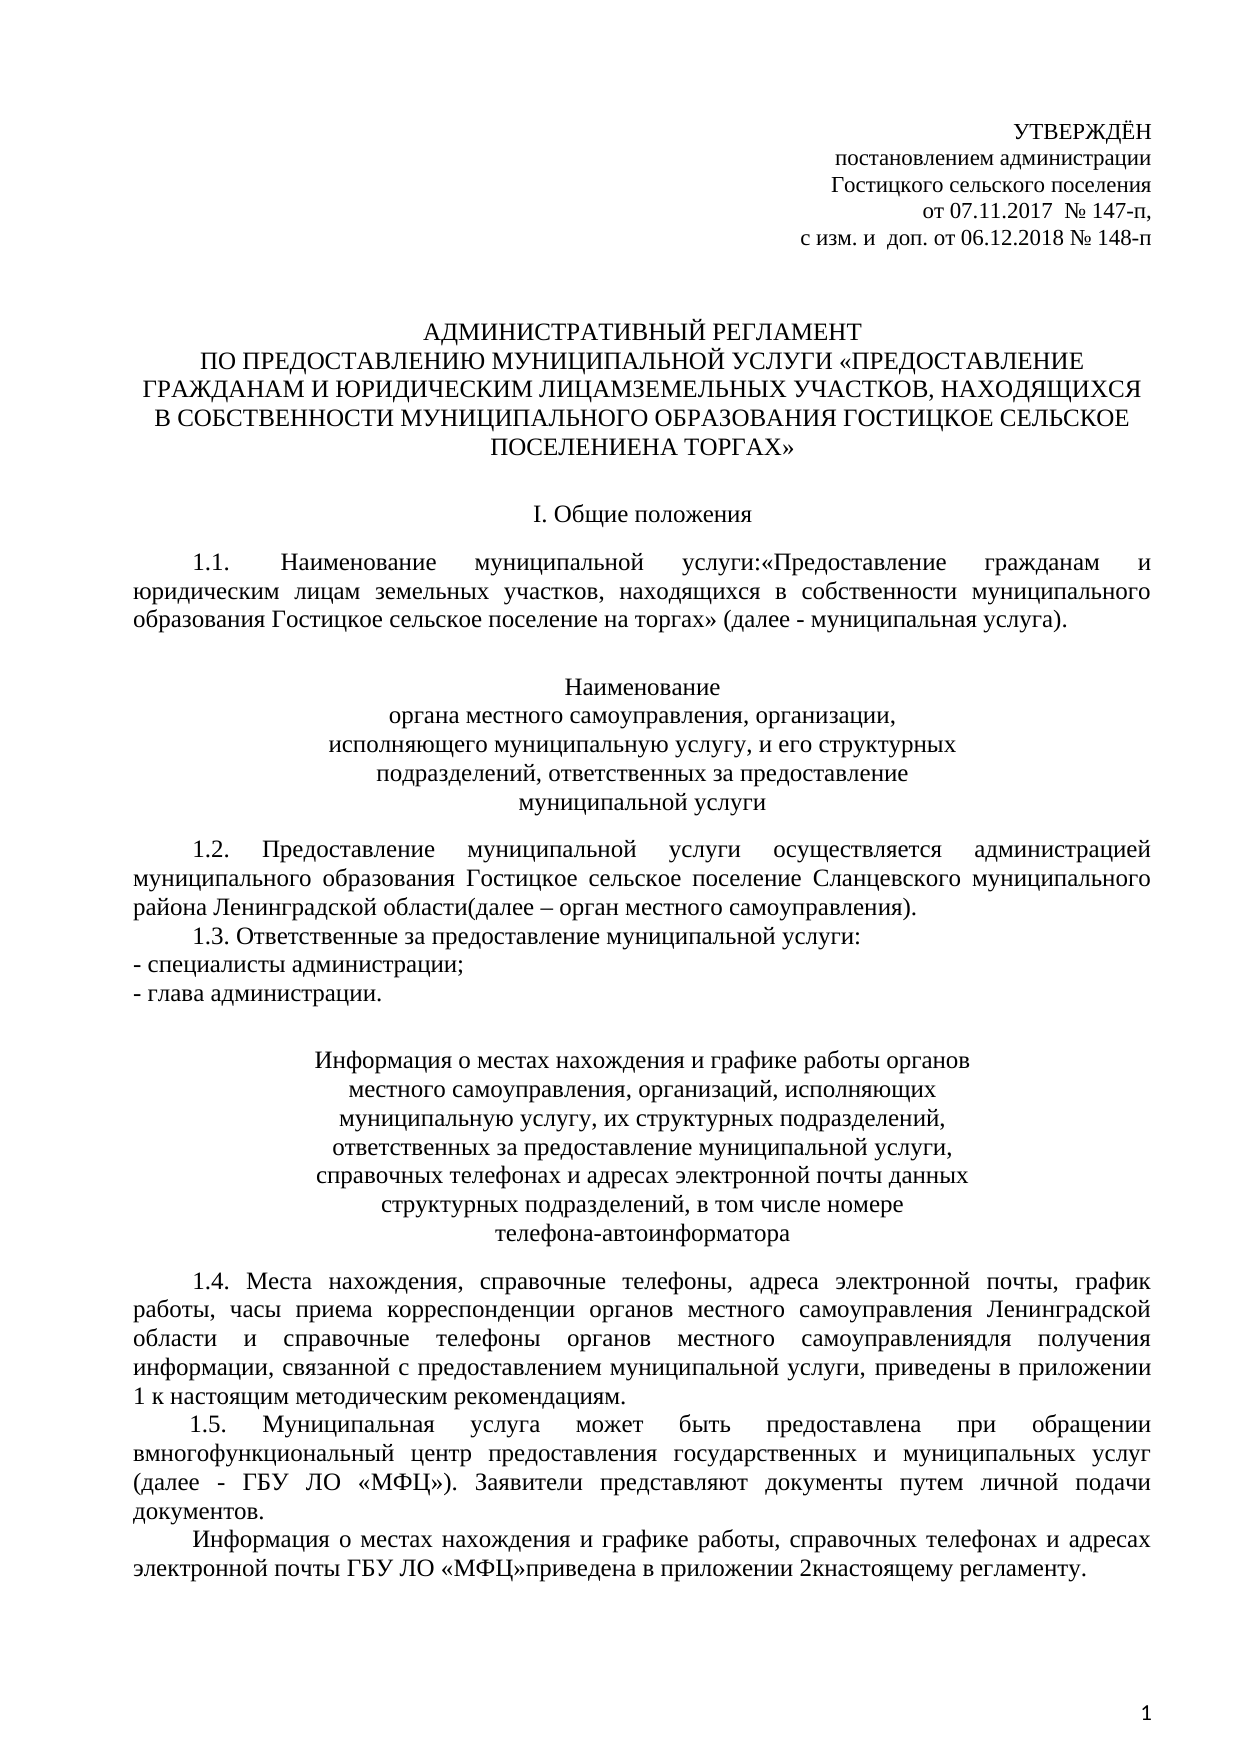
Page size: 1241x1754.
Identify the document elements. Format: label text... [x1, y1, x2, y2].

text телефона-автоинформатора [133, 1218, 1152, 1247]
text 1.5. Муниципальная услуга может быть предоставлена при обращении вмногофункциональный центр предоставления государственных и муниципальных услуг (далее - ГБУ ЛО «МФЦ»). Заявители представляют документы путем личной подачи документов. [133, 1409, 1152, 1524]
text исполняющего муниципальную услугу, и его структурных [133, 729, 1152, 758]
text - глава администрации. [133, 978, 1152, 1007]
list Наименование муниципальной услуги:«Предоставление гражданам и юридическим лицам земельных участков, находящихся в собственности муниципального образования Гостицкое сельское поселение на торгах» (далее - муниципальная услуга). [133, 547, 1152, 633]
text Информация о местах нахождения и графике работы органов [133, 1045, 1152, 1074]
text с изм. и доп. от 06.12.2018 № 148-п [723, 223, 1152, 250]
text подразделений, ответственных за предоставление [133, 758, 1152, 787]
text местного самоуправления, организаций, исполняющих [133, 1074, 1152, 1103]
text I. Общие положения [133, 499, 1152, 528]
text справочных телефонах и адресах электронной почты данных [133, 1160, 1152, 1189]
text муниципальную услугу, их структурных подразделений, [133, 1103, 1152, 1132]
text постановлением администрации [723, 144, 1152, 171]
text УТВЕРЖДЁН [723, 118, 1152, 144]
text ответственных за предоставление муниципальной услуги, [133, 1132, 1152, 1160]
text Наименование [133, 672, 1152, 700]
text Информация о местах нахождения и графике работы, справочных телефонах и адресах электронной почты ГБУ ЛО «МФЦ»приведена в приложении 2кнастоящему регламенту. [133, 1524, 1152, 1582]
text - специалисты администрации; [133, 949, 1152, 978]
text органа местного самоуправления, организации, [133, 700, 1152, 729]
text муниципальной услуги [133, 787, 1152, 815]
text от 07.11.2017 № 147-п, [723, 197, 1152, 223]
title ПО ПРЕДОСТАВЛЕНИЮ МУНИЦИПАЛЬНОЙ УСЛУГИ «ПРЕДОСТАВЛЕНИЕ ГРАЖДАНАМ И ЮРИДИЧЕСКИМ ЛИЦАМЗЕМЕЛЬНЫХ УЧАСТКОВ, НАХОДЯЩИХСЯ В СОБСТВЕННОСТИ МУНИЦИПАЛЬНОГО ОБРАЗОВАНИЯ ГОСТИЦКОЕ СЕЛЬСКОЕ ПОСЕЛЕНИЕНА ТОРГАХ» [133, 346, 1152, 461]
text Гостицкого сельского поселения [723, 171, 1152, 197]
list 1.2. Предоставление муниципальной услуги осуществляется администрацией муниципального образования Гостицкое сельское поселение Сланцевского муниципального района Ленинградской области(далее – орган местного самоуправления). [133, 834, 1152, 921]
text структурных подразделений, в том числе номере [133, 1189, 1152, 1218]
text 1.4. Места нахождения, справочные телефоны, адреса электронной почты, график работы, часы приема корреспонденции органов местного самоуправления Ленинградской области и справочные телефоны органов местного самоуправлениядля получения информации, связанной с предоставлением муниципальной услуги, приведены в приложении 1 к настоящим методическим рекомендациям. [133, 1266, 1152, 1409]
title АДМИНИСТРАТИВНЫЙ РЕГЛАМЕНТ [133, 317, 1152, 346]
text 1.3. Ответственные за предоставление муниципальной услуги: [133, 921, 1152, 949]
